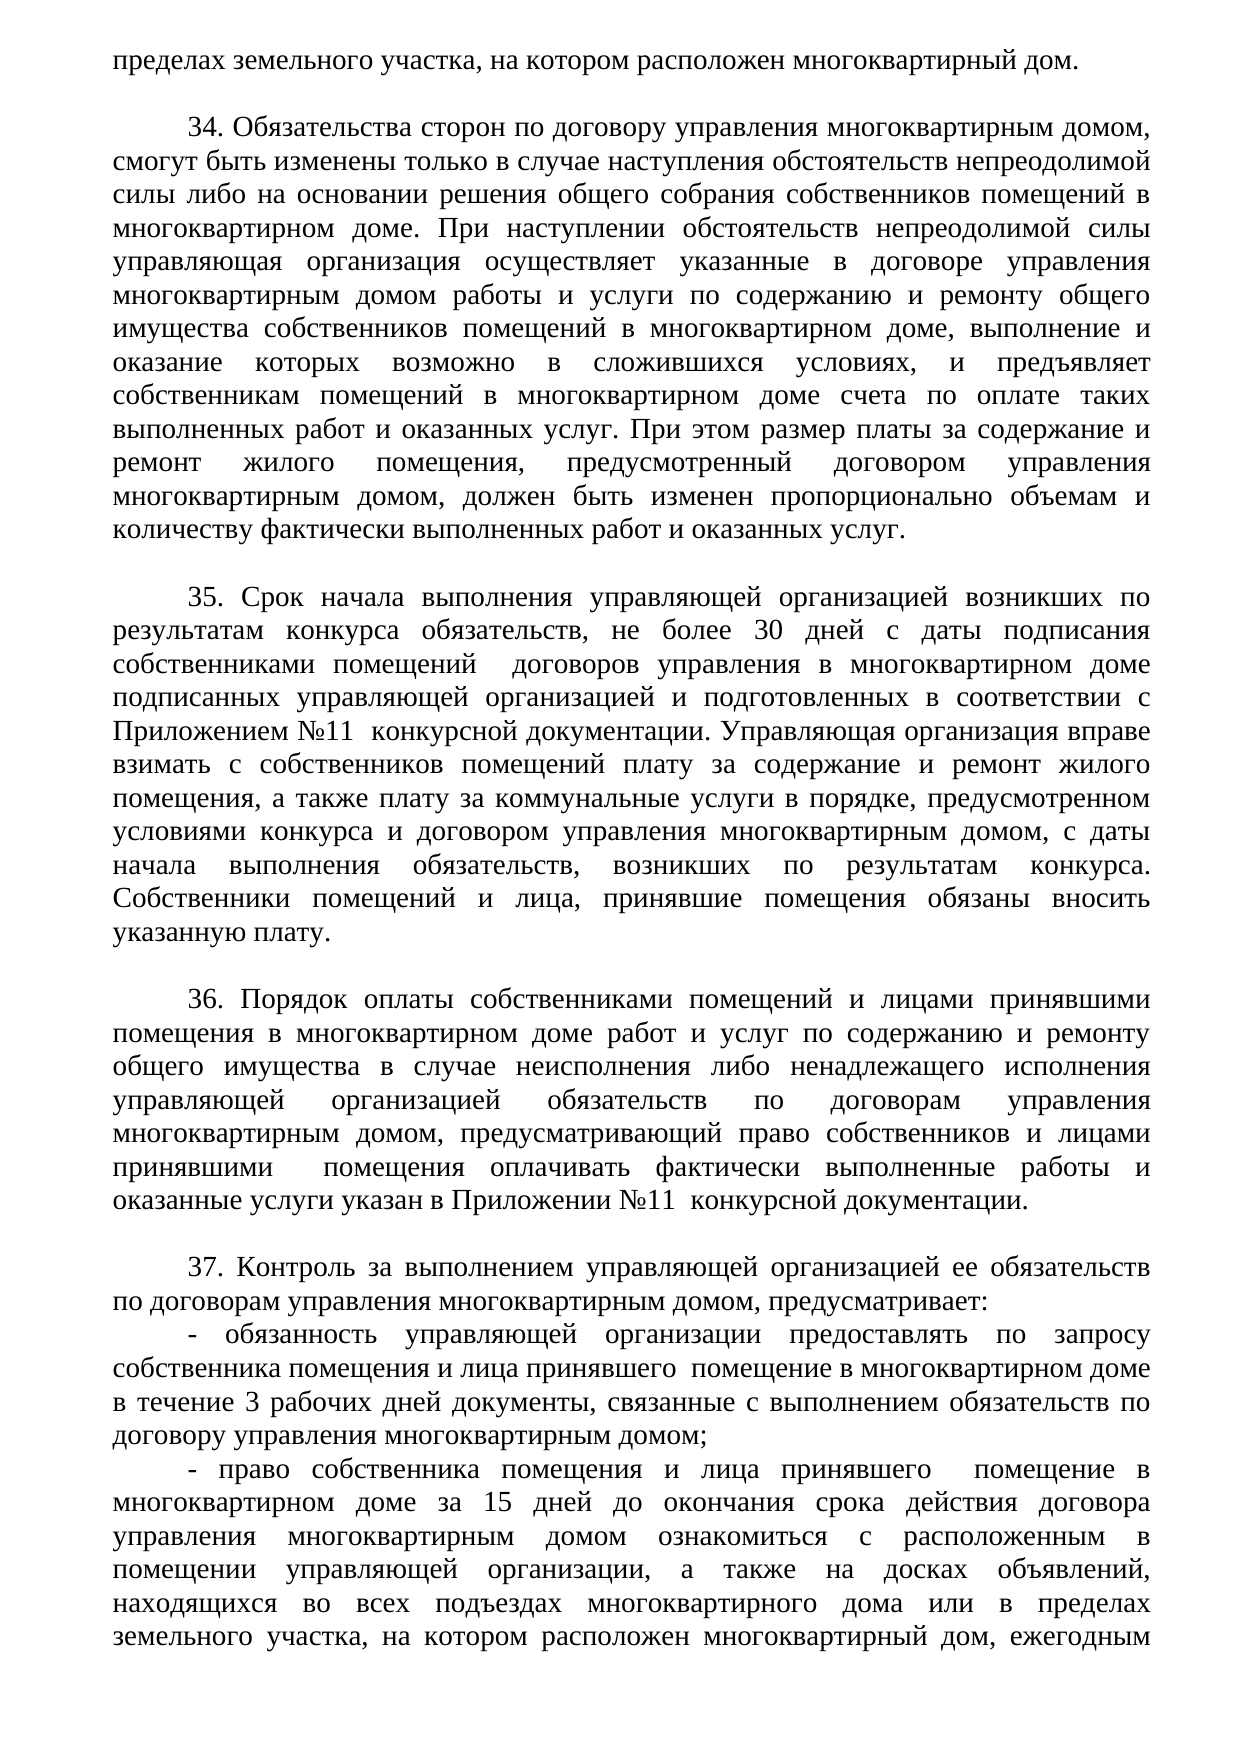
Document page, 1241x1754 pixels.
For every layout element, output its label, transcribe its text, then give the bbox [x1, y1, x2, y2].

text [112, 1451, 1152, 1652]
text 36. Порядок оплаты собственниками помещений и лицами принявшими помещения в многоквартирном доме работ и услуг по содержанию и ремонту общего имущества в случае неисполнения либо ненадлежащего исполнения управляющей организацией обязательств по договорам управления многоквартирным домом, предусматривающий право собственников и лицами принявшими помещения оплачивать фактически выполненные работы и оказанные услуги указан в Приложении №11 конкурсной документации. [112, 981, 1152, 1216]
text 35. Срок начала выполнения управляющей организацией возникших по результатам конкурса обязательств, не более 30 дней с даты подписания собственниками помещений договоров управления в многоквартирном доме подписанных управляющей организацией и подготовленных в соответствии с Приложением №11 конкурсной документации. Управляющая организация вправе взимать с собственников помещений плату за содержание и ремонт жилого помещения, а также плату за коммунальные услуги в порядке, предусмотренном условиями конкурса и договором управления многоквартирным домом, с даты начала выполнения обязательств, возникших по результатам конкурса. Собственники помещений и лица, принявшие помещения обязаны вносить указанную плату. [112, 579, 1152, 948]
text 34. Обязательства сторон по договору управления многоквартирным домом, смогут быть изменены только в случае наступления обстоятельств непреодолимой силы либо на основании решения общего собрания собственников помещений в многоквартирном доме. При наступлении обстоятельств непреодолимой силы управляющая организация осуществляет указанные в договоре управления многоквартирным домом работы и услуги по содержанию и ремонту общего имущества собственников помещений в многоквартирном доме, выполнение и оказание которых возможно в сложившихся условиях, и предъявляет собственникам помещений в многоквартирном доме счета по оплате таких выполненных работ и оказанных услуг. При этом размер платы за содержание и ремонт жилого помещения, предусмотренный договором управления многоквартирным домом, должен быть изменен пропорционально объемам и количеству фактически выполненных работ и оказанных услуг. [112, 109, 1152, 545]
text - обязанность управляющей организации предоставлять по запросу собственника помещения и лица принявшего помещение в многоквартирном доме в течение 3 рабочих дней документы, связанные с выполнением обязательств по договору управления многоквартирным домом; [112, 1317, 1152, 1451]
text 37. Контроль за выполнением управляющей организацией ее обязательств по договорам управления многоквартирным домом, предусматривает: [112, 1249, 1152, 1317]
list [112, 44, 1152, 76]
